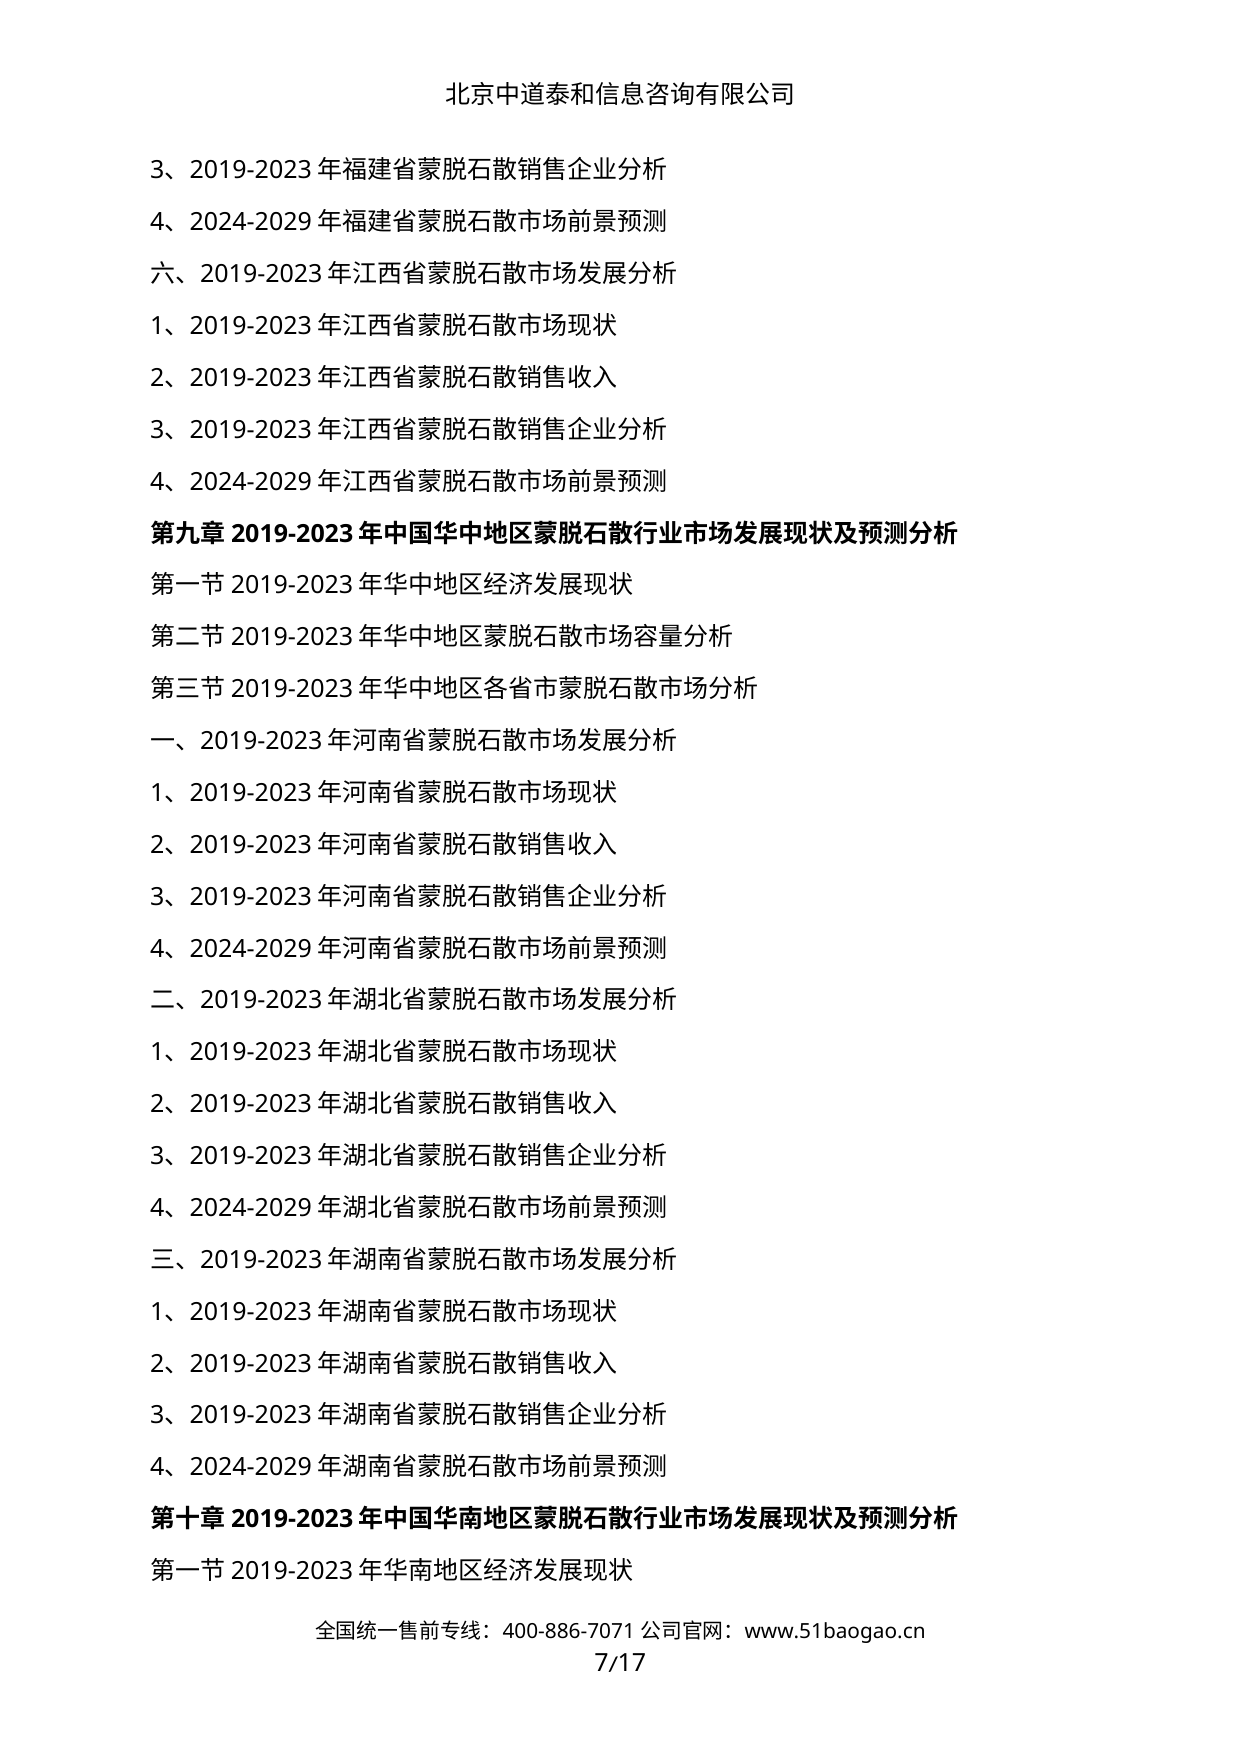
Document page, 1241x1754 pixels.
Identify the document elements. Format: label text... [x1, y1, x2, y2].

text 二、2019-2023年湖北省蒙脱石散市场发展分析 [150, 980, 1090, 1016]
text 4、2024-2029年河南省蒙脱石散市场前景预测 [150, 928, 1090, 964]
text 4、2024-2029年湖南省蒙脱石散市场前景预测 [150, 1447, 1090, 1483]
text 3、2019-2023年福建省蒙脱石散销售企业分析 [150, 150, 1090, 186]
text 1、2019-2023年湖北省蒙脱石散市场现状 [150, 1032, 1090, 1068]
text 2、2019-2023年江西省蒙脱石散销售收入 [150, 357, 1090, 394]
text 3、2019-2023年湖南省蒙脱石散销售企业分析 [150, 1395, 1090, 1431]
text 3、2019-2023年河南省蒙脱石散销售企业分析 [150, 876, 1090, 912]
text 第一节 2019-2023年华中地区经济发展现状 [150, 565, 1090, 601]
text 4、2024-2029年福建省蒙脱石散市场前景预测 [150, 202, 1090, 238]
text 2、2019-2023年河南省蒙脱石散销售收入 [150, 824, 1090, 861]
text 1、2019-2023年河南省蒙脱石散市场现状 [150, 772, 1090, 809]
text 第一节 2019-2023年华南地区经济发展现状 [150, 1551, 1090, 1587]
text 1、2019-2023年江西省蒙脱石散市场现状 [150, 306, 1090, 342]
text 1、2019-2023年湖南省蒙脱石散市场现状 [150, 1291, 1090, 1327]
text 第九章 2019-2023年中国华中地区蒙脱石散行业市场发展现状及预测分析 [150, 513, 1090, 549]
text 2、2019-2023年湖北省蒙脱石散销售收入 [150, 1084, 1090, 1120]
text 4、2024-2029年湖北省蒙脱石散市场前景预测 [150, 1187, 1090, 1224]
text 第十章 2019-2023年中国华南地区蒙脱石散行业市场发展现状及预测分析 [150, 1499, 1090, 1535]
text 六、2019-2023年江西省蒙脱石散市场发展分析 [150, 254, 1090, 290]
text 2、2019-2023年湖南省蒙脱石散销售收入 [150, 1343, 1090, 1379]
text 三、2019-2023年湖南省蒙脱石散市场发展分析 [150, 1239, 1090, 1276]
text 一、2019-2023年河南省蒙脱石散市场发展分析 [150, 721, 1090, 757]
text 第三节 2019-2023年华中地区各省市蒙脱石散市场分析 [150, 669, 1090, 705]
text 3、2019-2023年湖北省蒙脱石散销售企业分析 [150, 1136, 1090, 1172]
text 3、2019-2023年江西省蒙脱石散销售企业分析 [150, 409, 1090, 446]
text 4、2024-2029年江西省蒙脱石散市场前景预测 [150, 461, 1090, 497]
text 第二节 2019-2023年华中地区蒙脱石散市场容量分析 [150, 617, 1090, 653]
